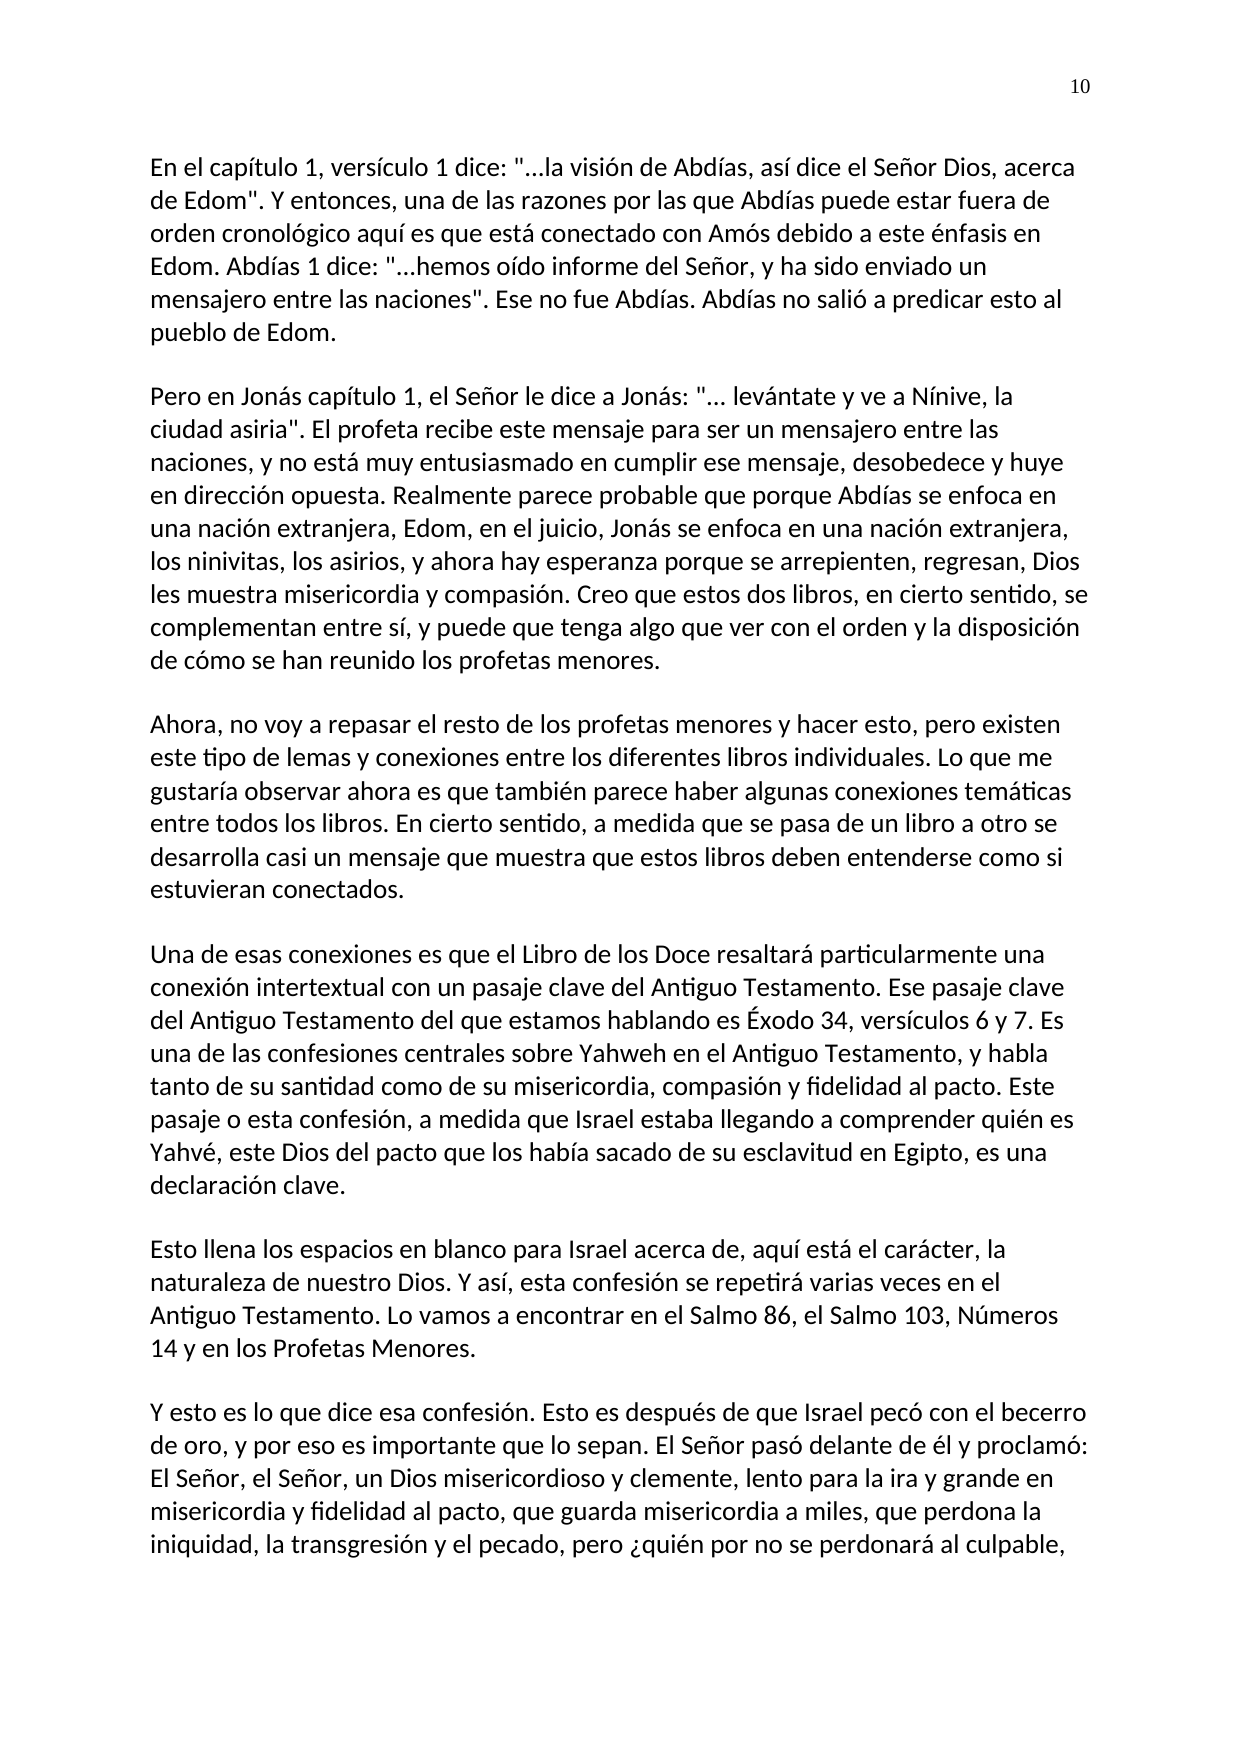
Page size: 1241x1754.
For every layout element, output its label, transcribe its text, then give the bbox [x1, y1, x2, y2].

text Esto llena los espacios en blanco para Israel acerca de, aquí está el carácter, la naturaleza de nuestro Dios. Y así, esta confesión se repetirá varias veces en el Antiguo Testamento. Lo vamos a encontrar en el Salmo 86, el Salmo 103, Números 14 y en los Profetas Menores. [150, 1232, 1090, 1364]
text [150, 1395, 1090, 1561]
text Ahora, no voy a repasar el resto de los profetas menores y hacer esto, pero existen este tipo de lemas y conexiones entre los diferentes libros individuales. Lo que me gustaría observar ahora es que también parece haber algunas conexiones temáticas entre todos los libros. En cierto sentido, a medida que se pasa de un libro a otro se desarrolla casi un mensaje que muestra que estos libros deben entenderse como si estuvieran conectados. [150, 708, 1090, 906]
text Pero en Jonás capítulo 1, el Señor le dice a Jonás: "... levántate y ve a Nínive, la ciudad asiria". El profeta recibe este mensaje para ser un mensajero entre las naciones, y no está muy entusiasmado en cumplir ese mensaje, desobedece y huye en dirección opuesta. Realmente parece probable que porque Abdías se enfoca en una nación extranjera, Edom, en el juicio, Jonás se enfoca en una nación extranjera, los ninivitas, los asirios, y ahora hay esperanza porque se arrepienten, regresan, Dios les muestra misericordia y compasión. Creo que estos dos libros, en cierto sentido, se complementan entre sí, y puede que tenga algo que ver con el orden y la disposición de cómo se han reunido los profetas menores. [150, 379, 1090, 676]
text En el capítulo 1, versículo 1 dice: "...la visión de Abdías, así dice el Señor Dios, acerca de Edom". Y entonces, una de las razones por las que Abdías puede estar fuera de orden cronológico aquí es que está conectado con Amós debido a este énfasis en Edom. Abdías 1 dice: "...hemos oído informe del Señor, y ha sido enviado un mensajero entre las naciones". Ese no fue Abdías. Abdías no salió a predicar esto al pueblo de Edom. [150, 150, 1090, 348]
text Una de esas conexiones es que el Libro de los Doce resaltará particularmente una conexión intertextual con un pasaje clave del Antiguo Testamento. Ese pasaje clave del Antiguo Testamento del que estamos hablando es Éxodo 34, versículos 6 y 7. Es una de las confesiones centrales sobre Yahweh en el Antiguo Testamento, y habla tanto de su santidad como de su misericordia, compasión y fidelidad al pacto. Este pasaje o esta confesión, a medida que Israel estaba llegando a comprender quién es Yahvé, este Dios del pacto que los había sacado de su esclavitud en Egipto, es una declaración clave. [150, 937, 1090, 1201]
